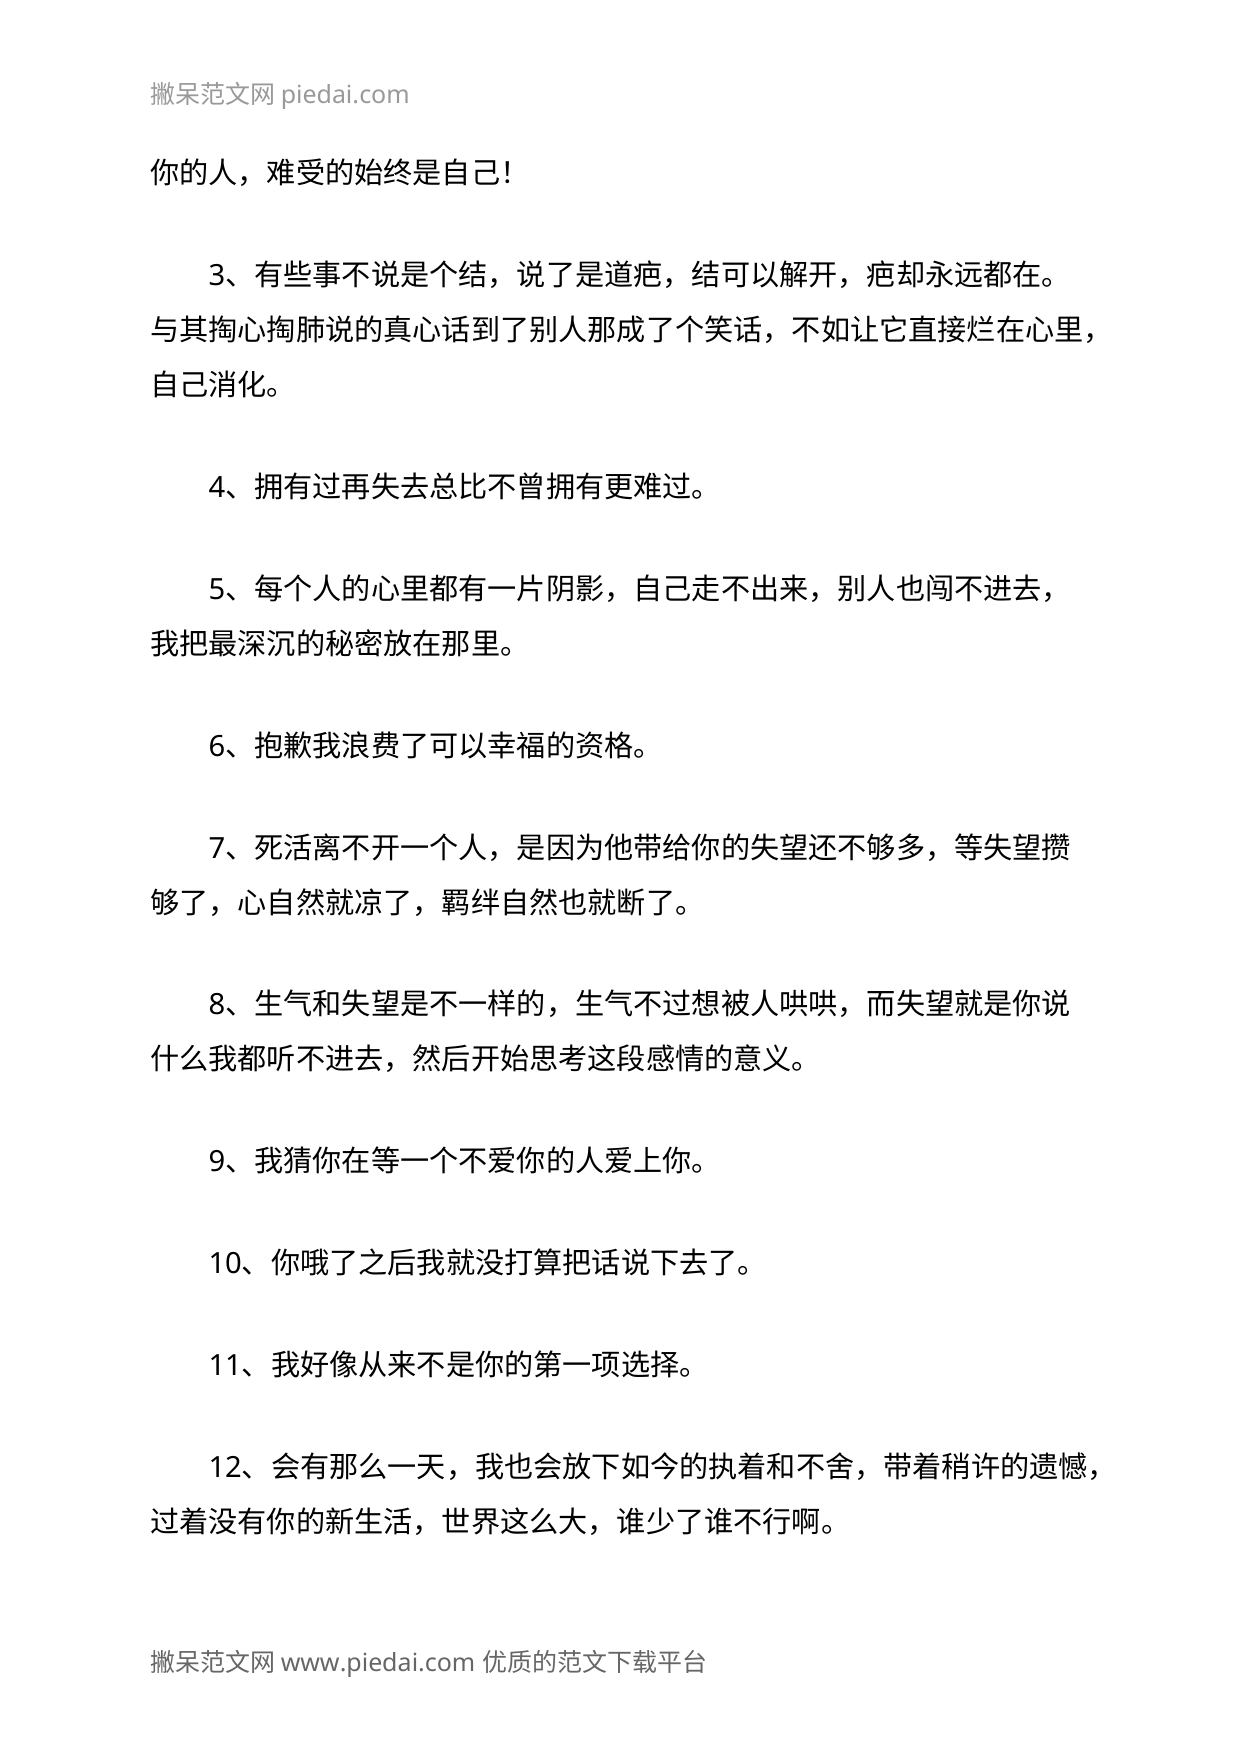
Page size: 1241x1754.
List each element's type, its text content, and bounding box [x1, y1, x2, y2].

text 9、我猜你在等一个不爱你的人爱上你。 [150, 1138, 1090, 1180]
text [150, 150, 1090, 192]
text 3、有些事不说是个结，说了是道疤，结可以解开，疤却永远都在。与其掏心掏肺说的真心话到了别人那成了个笑话，不如让它直接烂在心里，自己消化。 [150, 252, 1090, 404]
text 8、生气和失望是不一样的，生气不过想被人哄哄，而失望就是你说什么我都听不进去，然后开始思考这段感情的意义。 [150, 981, 1090, 1078]
text 7、死活离不开一个人，是因为他带给你的失望还不够多，等失望攒够了，心自然就凉了，羁绊自然也就断了。 [150, 824, 1090, 921]
text 5、每个人的心里都有一片阴影，自己走不出来，别人也闯不进去，我把最深沉的秘密放在那里。 [150, 565, 1090, 663]
text 10、你哦了之后我就没打算把话说下去了。 [150, 1240, 1090, 1282]
text 6、抱歉我浪费了可以幸福的资格。 [150, 722, 1090, 764]
text 12、会有那么一天，我也会放下如今的执着和不舍，带着稍许的遗憾，过着没有你的新生活，世界这么大，谁少了谁不行啊。 [150, 1444, 1090, 1541]
text 4、拥有过再失去总比不曾拥有更难过。 [150, 463, 1090, 506]
text 11、我好像从来不是你的第一项选择。 [150, 1342, 1090, 1384]
